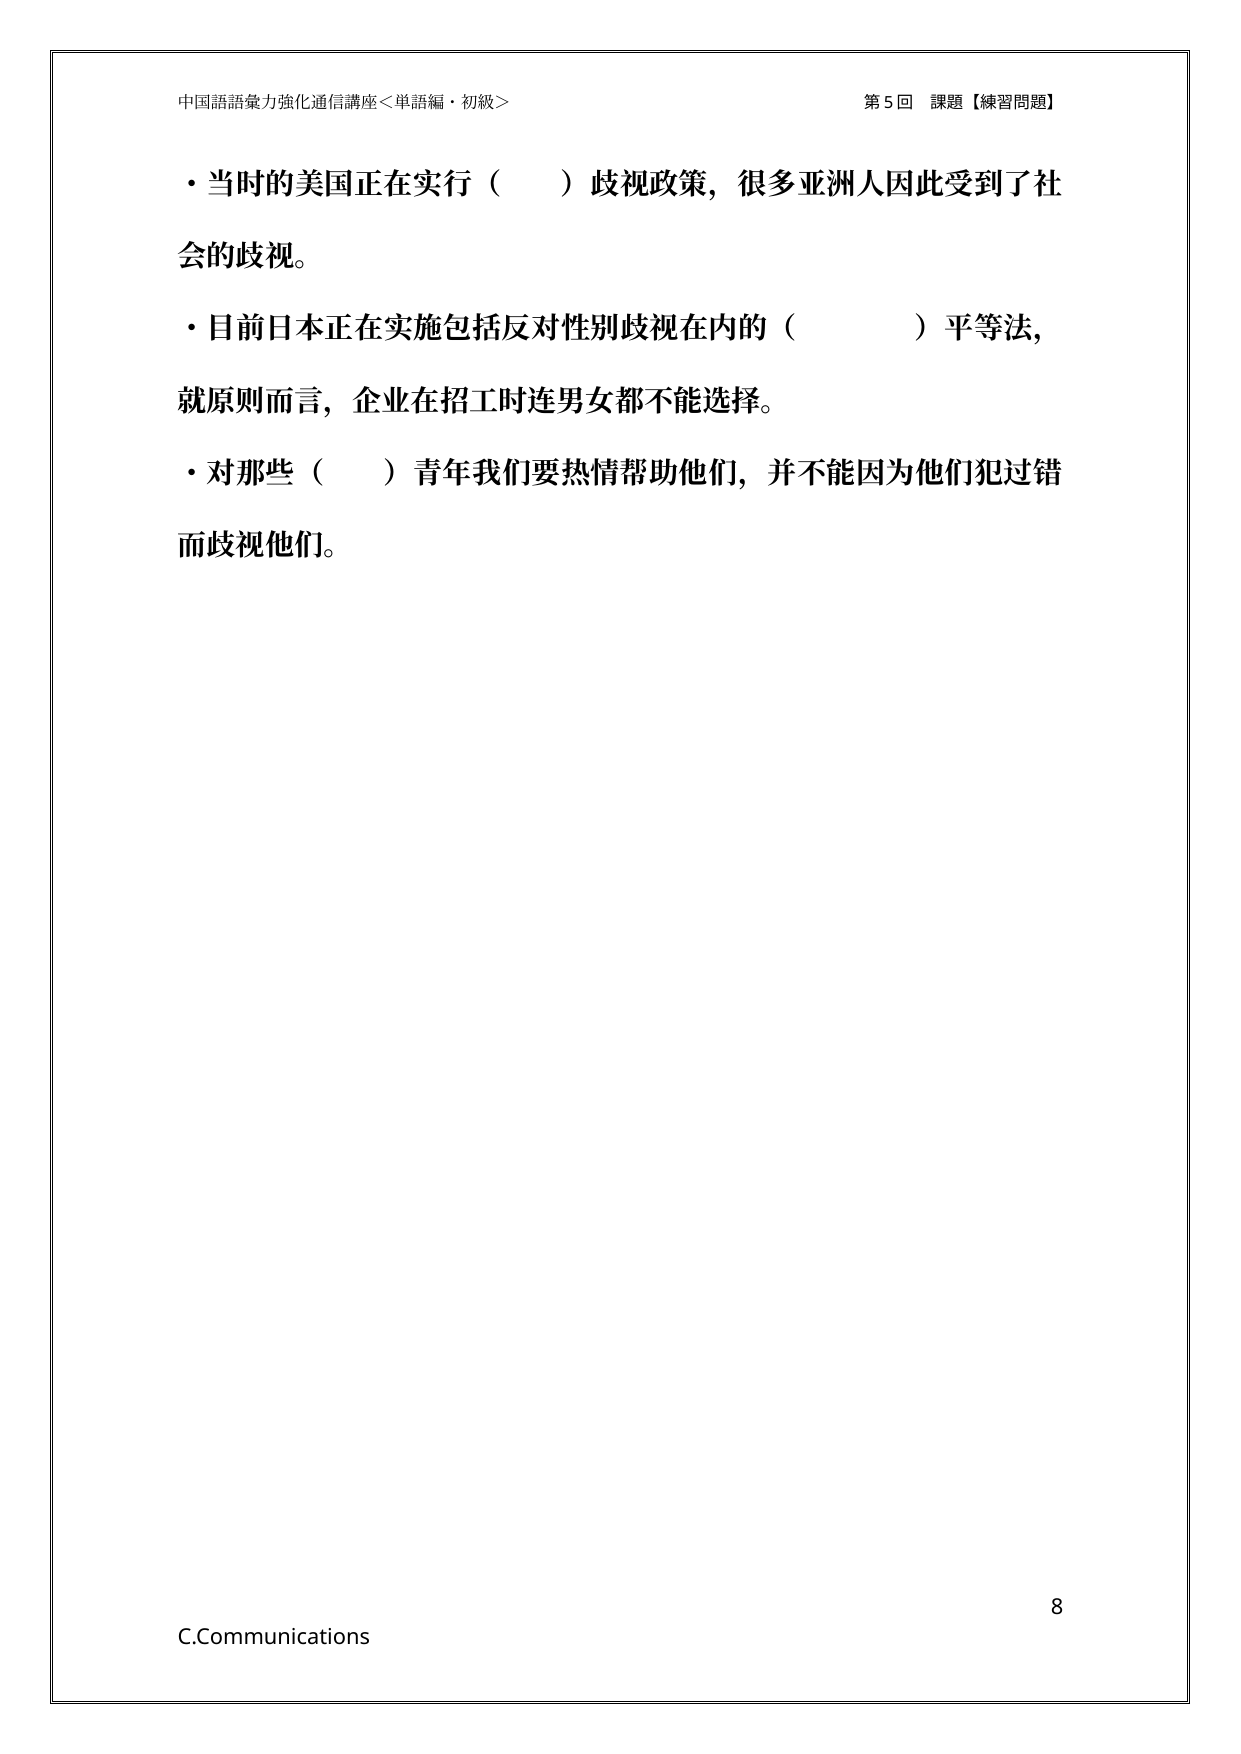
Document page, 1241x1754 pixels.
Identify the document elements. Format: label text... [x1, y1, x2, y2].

text ・当时的美国正在实行（ ）歧视政策，很多亚洲人因此受到了社会的歧视。 [177, 146, 1063, 290]
text ・对那些（ ）青年我们要热情帮助他们，并不能因为他们犯过错而歧视他们。 [177, 434, 1063, 578]
text ・目前日本正在实施包括反对性别歧视在内的（ ）平等法，就原则而言，企业在招工时连男女都不能选择。 [177, 290, 1063, 434]
